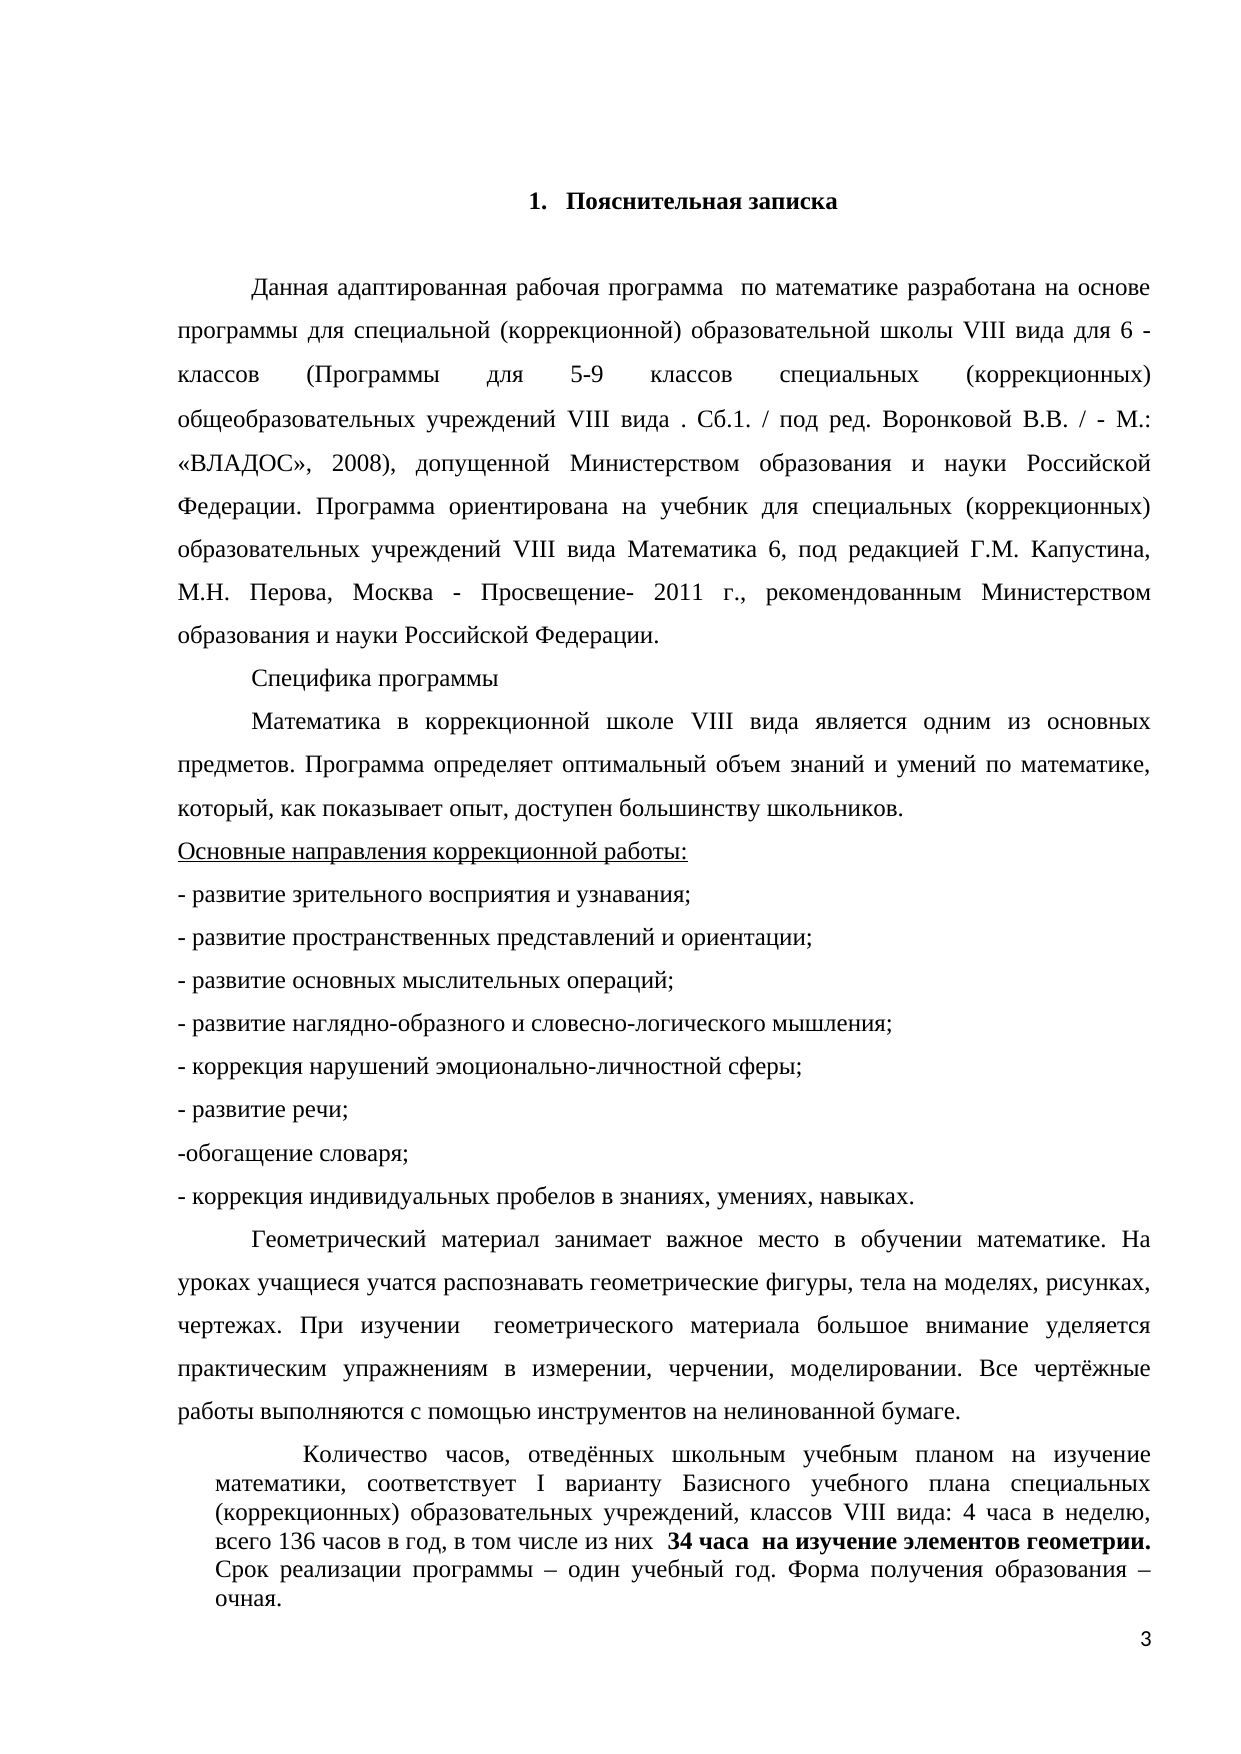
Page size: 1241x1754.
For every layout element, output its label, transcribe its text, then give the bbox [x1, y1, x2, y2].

text - коррекция индивидуальных пробелов в знаниях, умениях, навыках. [177, 1181, 1152, 1209]
text - развитие наглядно-образного и словесно-логического мышления; [177, 1008, 1152, 1037]
text Математика в коррекционной школе VIII вида является одним из основных предметов. Программа определяет оптимальный объем знаний и умений по математике, который, как показывает опыт, доступен большинству школьников. [177, 706, 1152, 821]
text - развитие пространственных представлений и ориентации; [177, 922, 1152, 951]
text Количество часов, отведённых школьным учебным планом на изучение математики, соответствует I варианту Базисного учебного плана специальных (коррекционных) образовательных учреждений, классов VIII вида: 4 часа в неделю, всего 136 часов в год, в том числе из них 34 часа на изучение элементов геометрии. Срок реализации программы – один учебный год. Форма получения образования – очная. [215, 1439, 1152, 1612]
subtitle Пояснительная записка [215, 186, 1152, 215]
text Основные направления коррекционной работы: [177, 836, 1152, 864]
text - развитие речи; [177, 1094, 1152, 1123]
text - коррекция нарушений эмоционально-личностной сферы; [177, 1051, 1152, 1080]
text Данная адаптированная рабочая программа по математике разработана на основе программы для специальной (коррекционной) образовательной школы VIII вида для 6 - классов (Программы для 5-9 классов специальных (коррекционных) общеобразовательных учреждений VIII вида . Сб.1. / под ред. Воронковой В.В. / - М.: «ВЛАДОС», 2008), допущенной Министерством образования и науки Российской Федерации. Программа ориентирована на учебник для специальных (коррекционных) образовательных учреждений VIII вида Математика 6, под редакцией Г.М. Капустина, М.Н. Перова, Москва - Просвещение- 2011 г., рекомендованным Министерством образования и науки Российской Федерации. [177, 272, 1152, 649]
text Специфика программы [177, 663, 1152, 692]
text - развитие зрительного восприятия и узнавания; [177, 879, 1152, 908]
text Геометрический материал занимает важное место в обучении математике. На уроках учащиеся учатся распознавать геометрические фигуры, тела на моделях, рисунках, чертежах. При изучении геометрического материала большое внимание уделяется практическим упражнениям в измерении, черчении, моделировании. Все чертёжные работы выполняются с помощью инструментов на нелинованной бумаге. [177, 1224, 1152, 1425]
text - развитие основных мыслительных операций; [177, 965, 1152, 994]
text -обогащение словаря; [177, 1138, 1152, 1166]
